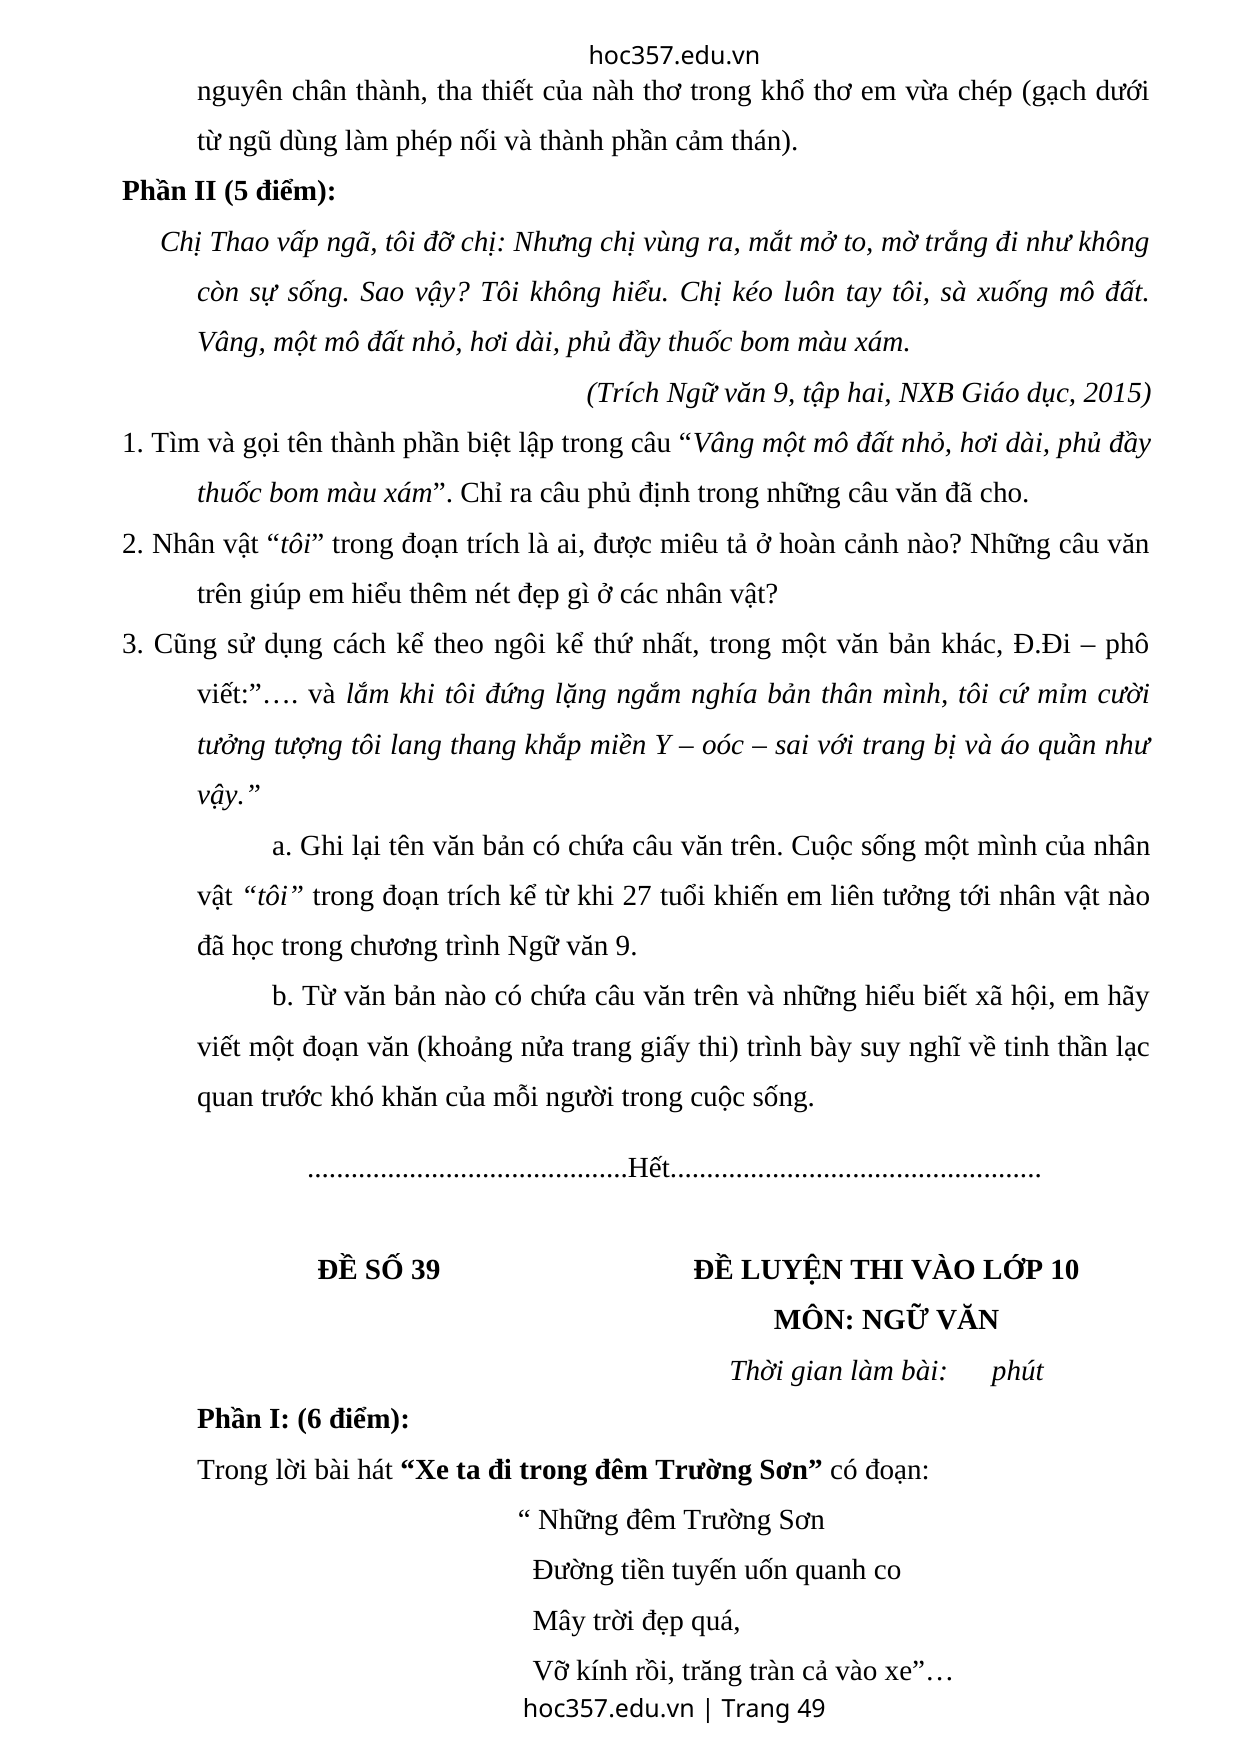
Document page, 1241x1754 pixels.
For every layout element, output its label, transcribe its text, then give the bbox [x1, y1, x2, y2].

text “ Những đêm Trường Sơn [197, 1502, 1152, 1536]
text Phần I: (6 điểm): [197, 1401, 1152, 1435]
text 1. Tìm và gọi tên thành phần biệt lập trong câu “Vâng một mô đất nhỏ, hơi dài, phủ đầy thuốc bom màu xám”. Chỉ ra câu phủ định trong những câu văn đã cho. [122, 425, 1152, 509]
text Đường tiền tuyến uốn quanh co [197, 1552, 1152, 1586]
text ............................................Hết................................................... [197, 1150, 1152, 1184]
text Mây trời đẹp quá, [197, 1603, 1152, 1636]
text Phần II (5 điểm): [122, 173, 1152, 207]
table_header ĐỀ LUYỆN THI VÀO LỚP 10 MÔN: NGỮ VĂN Thời gian làm bài: phút [572, 1252, 1201, 1400]
text Vỡ kính rồi, trăng tràn cả vào xe”… [197, 1653, 1152, 1687]
text 2. Nhân vật “tôi” trong đoạn trích là ai, được miêu tả ở hoàn cảnh nào? Những câu văn trên giúp em hiểu thêm nét đẹp gì ở các nhân vật? [122, 526, 1152, 609]
table_header ĐỀ SỐ 39 [186, 1252, 571, 1400]
text b. Từ văn bản nào có chứa câu văn trên và những hiểu biết xã hội, em hãy viết một đoạn văn (khoảng nửa trang giấy thi) trình bày suy nghĩ về tinh thần lạc quan trước khó khăn của mỗi người trong cuộc sống. [197, 978, 1152, 1113]
text Trong lời bài hát “Xe ta đi trong đêm Trường Sơn” có đoạn: [197, 1452, 1152, 1485]
text 3. Cũng sử dụng cách kể theo ngôi kể thứ nhất, trong một văn bản khác, Đ.Đi – phô viết:”…. và lắm khi tôi đứng lặng ngắm nghía bản thân mình, tôi cứ mỉm cười tưởng tượng tôi lang thang khắp miền Y – oóc – sai với trang bị và áo quần như vậy.” [122, 626, 1152, 811]
text Chị Thao vấp ngã, tôi đỡ chị: Nhưng chị vùng ra, mắt mở to, mờ trắng đi như không còn sự sống. Sao vậy? Tôi không hiểu. Chị kéo luôn tay tôi, sà xuống mô đất. Vâng, một mô đất nhỏ, hơi dài, phủ đầy thuốc bom màu xám. [122, 224, 1152, 358]
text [122, 73, 1152, 157]
text (Trích Ngữ văn 9, tập hai, NXB Giáo dục, 2015) [122, 375, 1152, 408]
text a. Ghi lại tên văn bản có chứa câu văn trên. Cuộc sống một mình của nhân vật “tôi” trong đoạn trích kể từ khi 27 tuổi khiến em liên tưởng tới nhân vật nào đã học trong chương trình Ngữ văn 9. [197, 828, 1152, 962]
